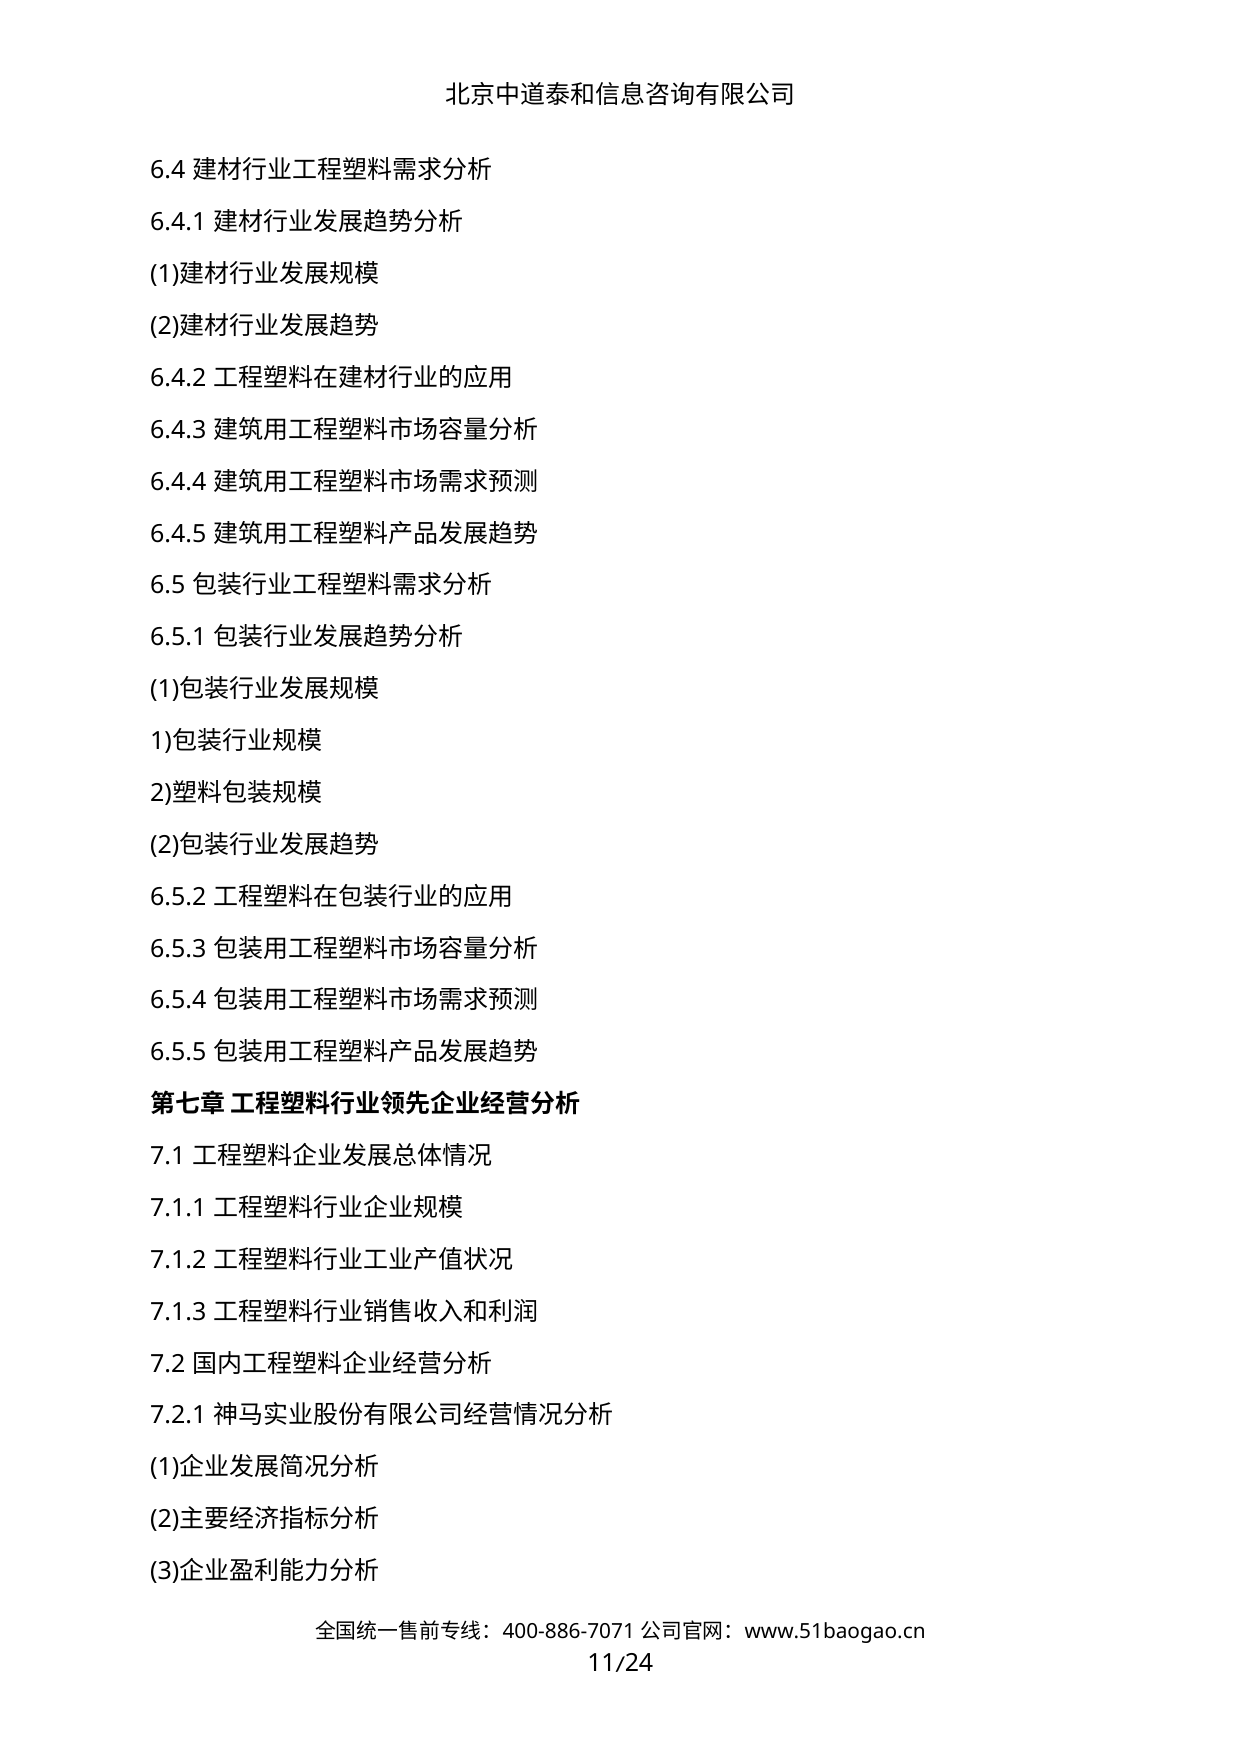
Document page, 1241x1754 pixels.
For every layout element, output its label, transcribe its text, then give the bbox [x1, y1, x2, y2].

text 7.1 工程塑料企业发展总体情况 [150, 1136, 1090, 1172]
text 1)包装行业规模 [150, 721, 1090, 757]
text 6.4.4 建筑用工程塑料市场需求预测 [150, 461, 1090, 497]
text (1)包装行业发展规模 [150, 669, 1090, 705]
text 7.1.3 工程塑料行业销售收入和利润 [150, 1291, 1090, 1327]
text 6.5.2 工程塑料在包装行业的应用 [150, 876, 1090, 912]
text 2)塑料包装规模 [150, 772, 1090, 809]
text (3)企业盈利能力分析 [150, 1551, 1090, 1587]
text 6.4.1 建材行业发展趋势分析 [150, 202, 1090, 238]
text 6.4.3 建筑用工程塑料市场容量分析 [150, 409, 1090, 446]
text 6.4.2 工程塑料在建材行业的应用 [150, 357, 1090, 394]
text 7.2.1 神马实业股份有限公司经营情况分析 [150, 1395, 1090, 1431]
text 6.4 建材行业工程塑料需求分析 [150, 150, 1090, 186]
text 7.1.1 工程塑料行业企业规模 [150, 1187, 1090, 1224]
text 6.5.3 包装用工程塑料市场容量分析 [150, 928, 1090, 964]
text (2)包装行业发展趋势 [150, 824, 1090, 861]
text (1)企业发展简况分析 [150, 1447, 1090, 1483]
text (2)建材行业发展趋势 [150, 306, 1090, 342]
text 6.5.1 包装行业发展趋势分析 [150, 617, 1090, 653]
text (2)主要经济指标分析 [150, 1499, 1090, 1535]
text 6.5.4 包装用工程塑料市场需求预测 [150, 980, 1090, 1016]
text (1)建材行业发展规模 [150, 254, 1090, 290]
text 6.5 包装行业工程塑料需求分析 [150, 565, 1090, 601]
text 第七章 工程塑料行业领先企业经营分析 [150, 1084, 1090, 1120]
text 7.1.2 工程塑料行业工业产值状况 [150, 1239, 1090, 1276]
text 7.2 国内工程塑料企业经营分析 [150, 1343, 1090, 1379]
text 6.5.5 包装用工程塑料产品发展趋势 [150, 1032, 1090, 1068]
text 6.4.5 建筑用工程塑料产品发展趋势 [150, 513, 1090, 549]
